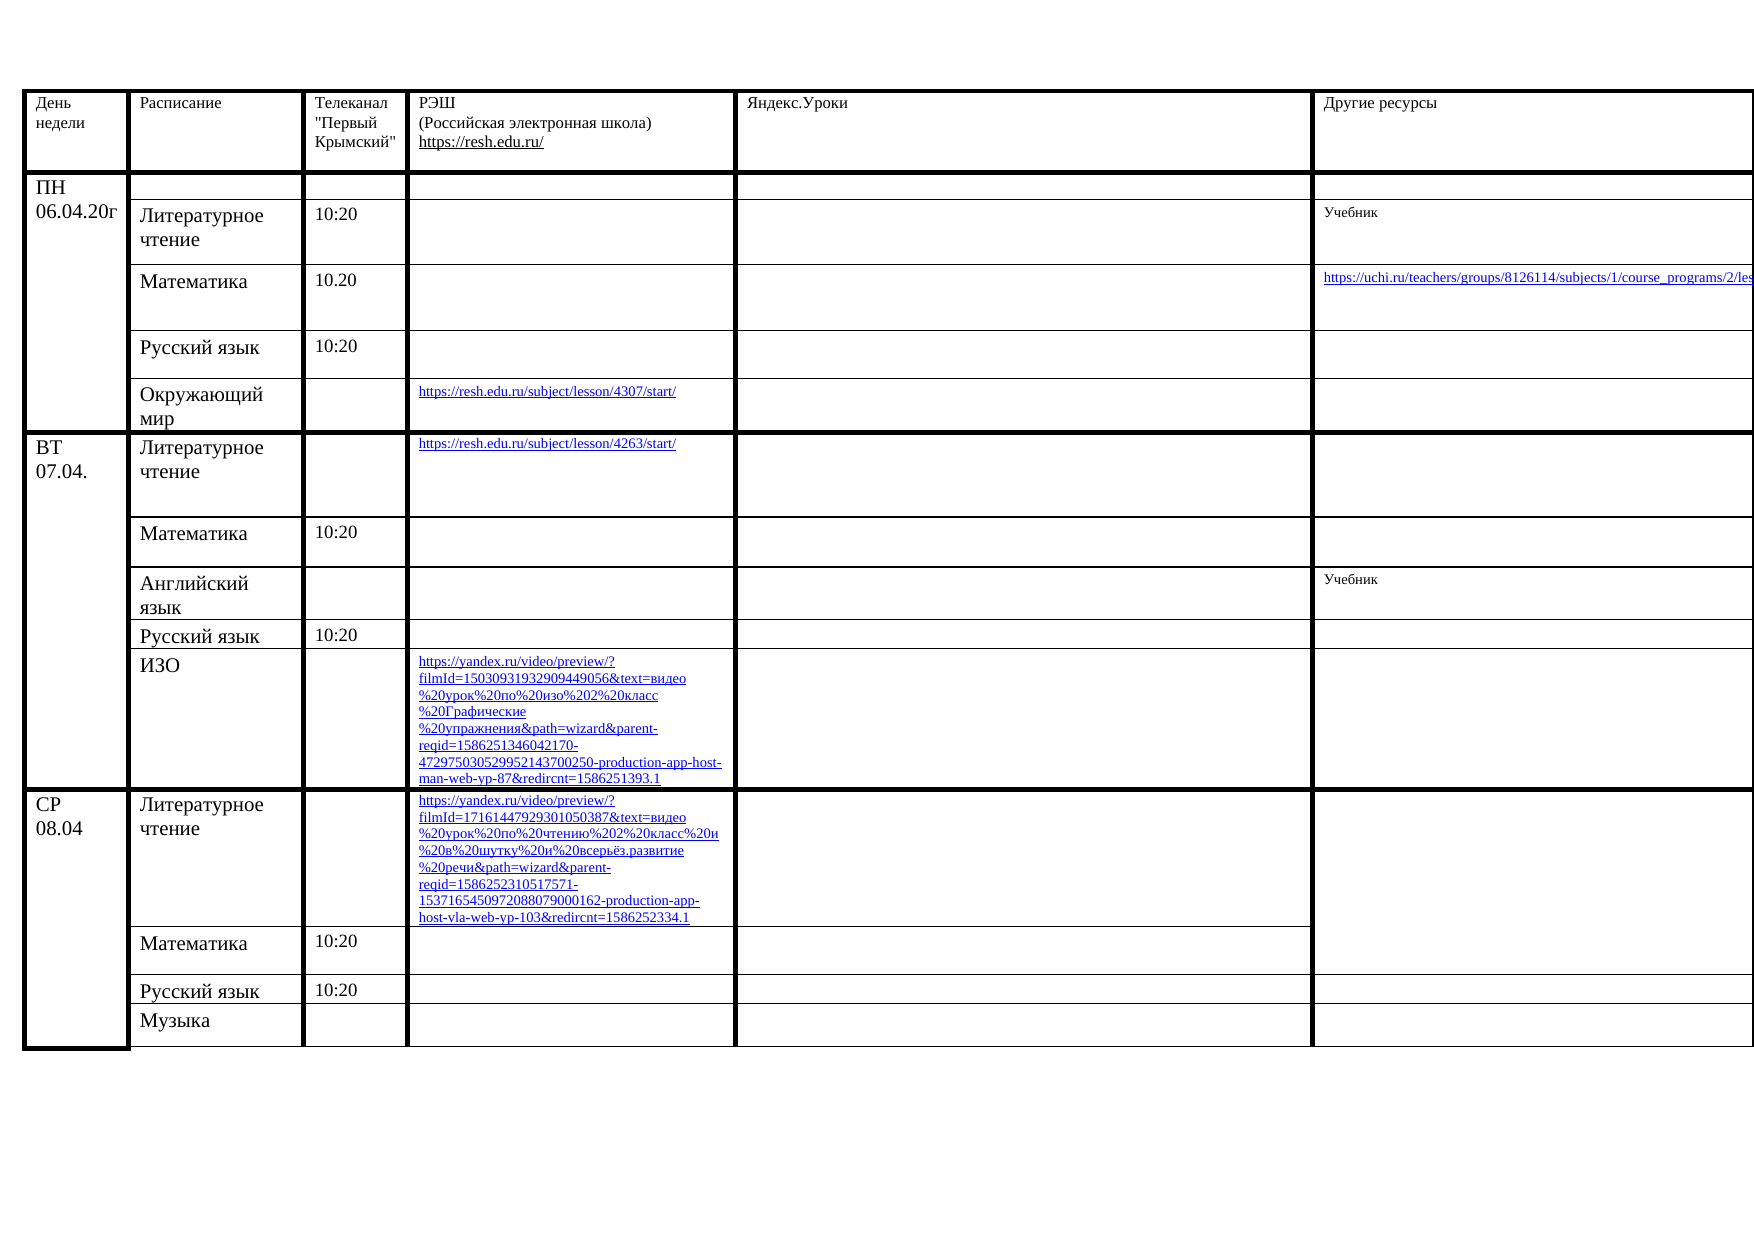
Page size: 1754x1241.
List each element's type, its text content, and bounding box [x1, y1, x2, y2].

table_cell Русский язык [131, 331, 301, 378]
table_cell [738, 200, 1310, 264]
table_cell https://resh.edu.ru/subject/lesson/4307/start/ [410, 379, 733, 430]
table_cell [410, 331, 733, 378]
table_cell Английский язык [131, 568, 301, 619]
table_cell ИЗО [131, 649, 301, 787]
table_cell [1315, 518, 1752, 566]
table_cell [1315, 975, 1752, 1003]
table_cell [410, 518, 733, 566]
table_cell [1315, 175, 1752, 199]
table_cell [410, 620, 733, 648]
table_cell [738, 379, 1310, 430]
table_cell [738, 792, 1310, 926]
table_cell [306, 792, 405, 926]
table_cell [1315, 435, 1752, 516]
table_cell 10:20 [306, 200, 405, 264]
table_cell 10:20 [306, 975, 405, 1003]
table_cell 10:20 [306, 331, 405, 378]
table_cell Учебник [1315, 200, 1752, 264]
table_cell Математика [131, 927, 301, 974]
table_header Расписание [131, 93, 301, 170]
table_cell [131, 175, 301, 199]
table_cell [1315, 649, 1752, 787]
table_cell [1315, 792, 1752, 974]
table_cell [738, 435, 1310, 516]
table_cell 10:20 [306, 518, 405, 566]
table_cell [738, 649, 1310, 787]
table_cell [410, 175, 733, 199]
table_header Яндекс.Уроки [738, 93, 1310, 170]
table_cell [1315, 379, 1752, 430]
table_cell [1315, 1004, 1752, 1046]
table_cell Русский язык [131, 620, 301, 648]
table_cell Литературное чтение [131, 200, 301, 264]
table_cell https://resh.edu.ru/subject/lesson/4263/start/ [410, 435, 733, 516]
table_cell [306, 568, 405, 619]
table_cell [306, 379, 405, 430]
table_cell Математика [131, 518, 301, 566]
table_cell [410, 200, 733, 264]
table_cell Математика [131, 265, 301, 330]
table_cell Литературное чтение [131, 792, 301, 926]
table_cell [738, 975, 1310, 1003]
table_cell Музыка [131, 1004, 301, 1046]
table_cell [410, 975, 733, 1003]
table_cell [410, 265, 733, 330]
table_cell [1315, 331, 1752, 378]
table_cell Учебник [1315, 568, 1752, 619]
table_cell Литературное чтение [131, 435, 301, 516]
table_header День недели [27, 93, 126, 170]
table_cell [306, 435, 405, 516]
table_cell [410, 1004, 733, 1046]
table_cell ВТ 07.04. [27, 435, 126, 787]
table_cell https://yandex.ru/video/preview/?filmId=17161447929301050387&text=видео%20урок%20по%20чтению%202%20класс%20и%20в%20шутку%20и%20всерьёз.развитие%20речи&path=wizard&parent-reqid=1586252310517571-1537165450972088079000162-production-app-host-vla-web-yp-103&redircnt=1586252334.1 [410, 792, 733, 926]
table_cell Окружающий мир [131, 379, 301, 430]
table_cell 10:20 [306, 927, 405, 974]
table_cell [738, 568, 1310, 619]
table_cell [306, 649, 405, 787]
table_cell https://yandex.ru/video/preview/?filmId=15030931932909449056&text=видео%20урок%20по%20изо%202%20класс%20Графические%20упражнения&path=wizard&parent-reqid=1586251346042170-472975030529952143700250-production-app-host-man-web-yp-87&redircnt=1586251393.1 [410, 649, 733, 787]
table_cell https://uchi.ru/teachers/groups/8126114/subjects/1/course_programs/2/lessons/5990 [1315, 265, 1752, 330]
table_cell [410, 568, 733, 619]
table_cell 10:20 [306, 620, 405, 648]
table_cell [1315, 620, 1752, 648]
table_cell [738, 331, 1310, 378]
table_cell [738, 265, 1310, 330]
table_cell [738, 1004, 1310, 1046]
table_cell СР 08.04 [27, 792, 126, 1046]
table_header Другие ресурсы [1315, 93, 1752, 170]
table_cell [738, 518, 1310, 566]
table_cell [738, 175, 1310, 199]
table_cell [410, 927, 733, 974]
table_cell [306, 1004, 405, 1046]
table_cell [738, 620, 1310, 648]
table_cell [306, 175, 405, 199]
table_cell 10.20 [306, 265, 405, 330]
table_header Телеканал "Первый Крымский" [306, 93, 405, 170]
table_cell [738, 927, 1310, 974]
table_header РЭШ (Российская электронная школа) https://resh.edu.ru/ [410, 93, 733, 170]
table_cell ПН 06.04.20г [27, 175, 126, 430]
table_cell Русский язык [131, 975, 301, 1003]
